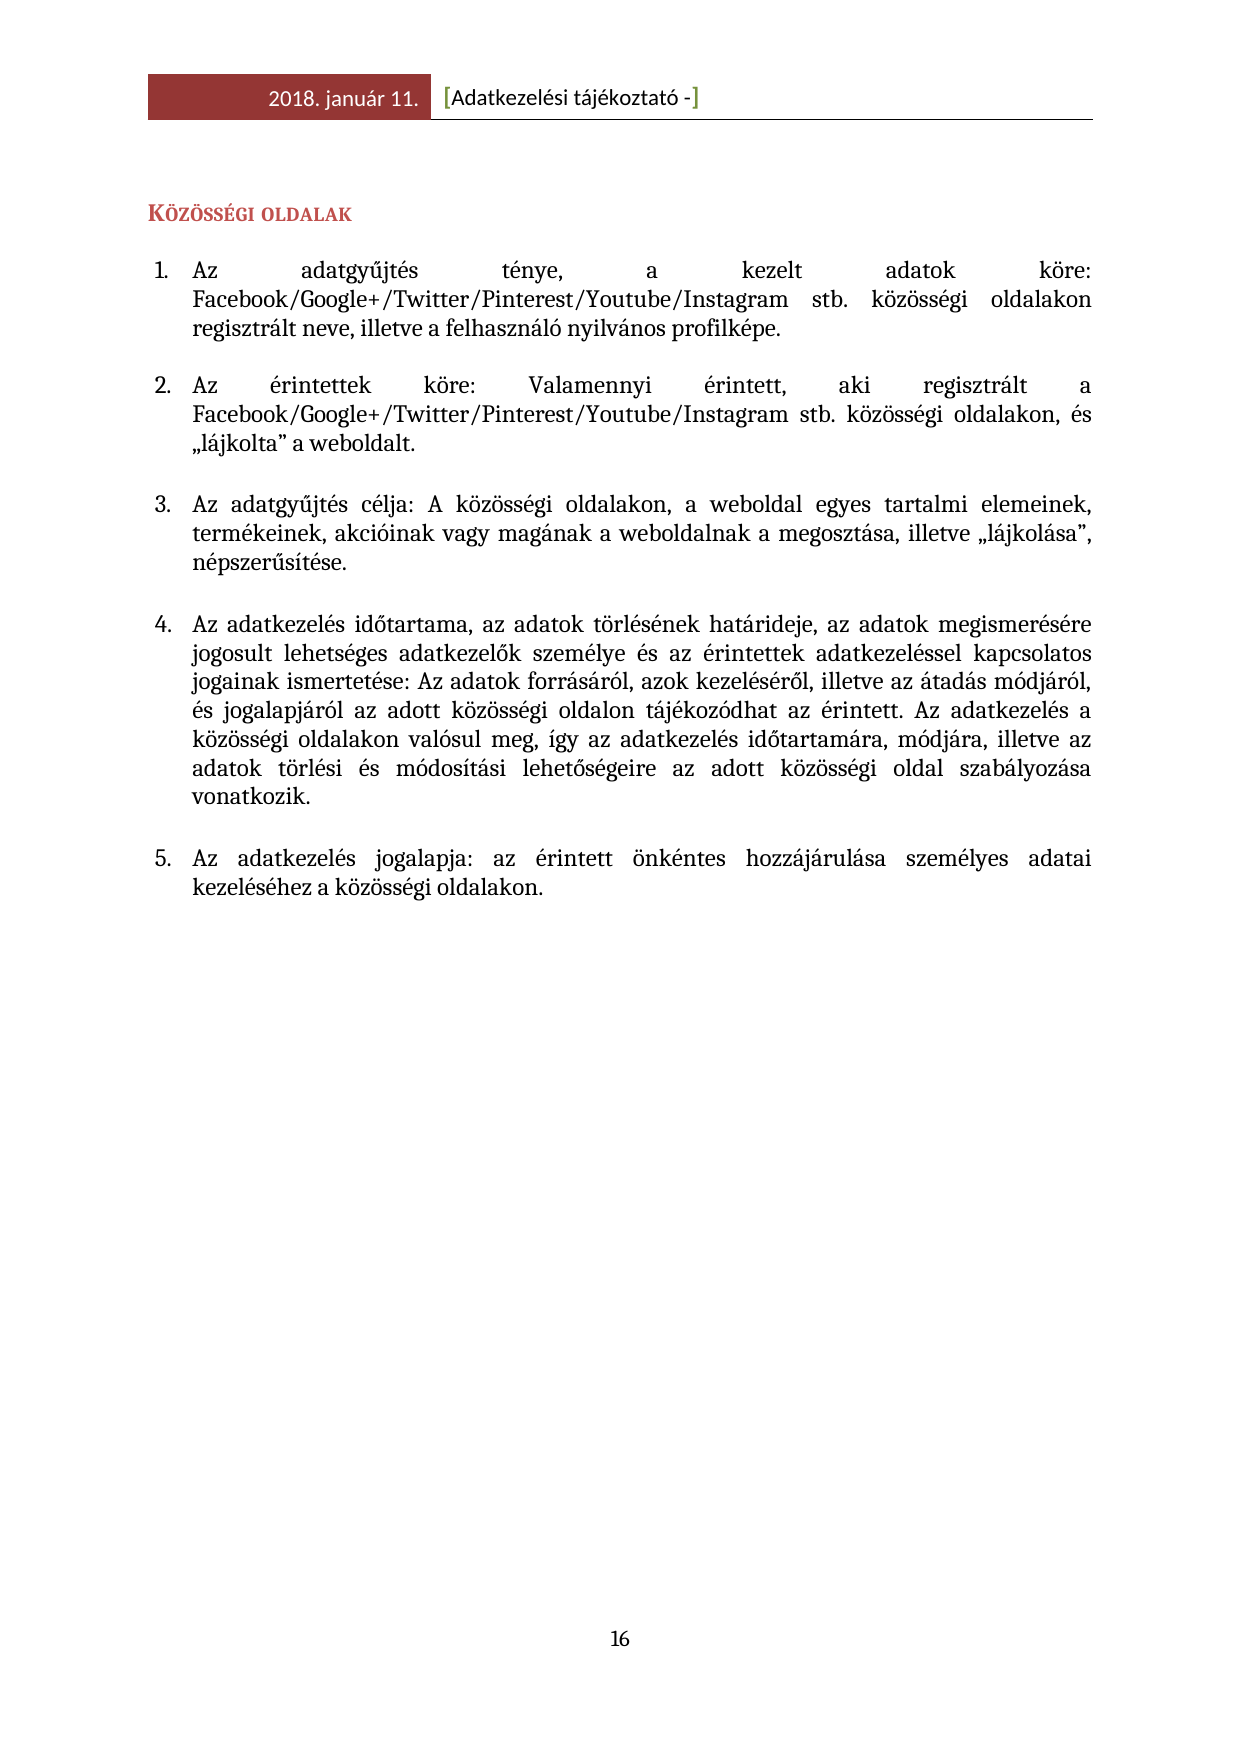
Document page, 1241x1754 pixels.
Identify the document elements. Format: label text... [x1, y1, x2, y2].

list Az adatgyűjtés célja: A közösségi oldalakon, a weboldal egyes tartalmi elemeinek, termékeinek, akcióinak vagy magának a weboldalnak a megosztása, illetve „lájkolása”, népszerűsítése. [154, 490, 1093, 577]
list Az adatkezelés jogalapja: az érintett önkéntes hozzájárulása személyes adatai kezeléséhez a közösségi oldalakon. [154, 844, 1093, 901]
text Közösségi oldalak [148, 199, 1093, 227]
list Az érintettek köre: Valamennyi érintett, aki regisztrált a Facebook/Google+/Twitter/Pinterest/Youtube/Instagram stb. közösségi oldalakon, és „lájkolta” a weboldalt. [154, 371, 1093, 457]
list Az adatkezelés időtartama, az adatok törlésének határideje, az adatok megismerésére jogosult lehetséges adatkezelők személye és az érintettek adatkezeléssel kapcsolatos jogainak ismertetése: Az adatok forrásáról, azok kezeléséről, illetve az átadás módjáról, és jogalapjáról az adott közösségi oldalon tájékozódhat az érintett. Az adatkezelés a közösségi oldalakon valósul meg, így az adatkezelés időtartamára, módjára, illetve az adatok törlési és módosítási lehetőségeire az adott közösségi oldal szabályozása vonatkozik. [154, 610, 1093, 811]
list Az adatgyűjtés ténye, a kezelt adatok köre: Facebook/Google+/Twitter/Pinterest/Youtube/Instagram stb. közösségi oldalakon regisztrált neve, illetve a felhasználó nyilvános profilképe. [154, 256, 1093, 342]
